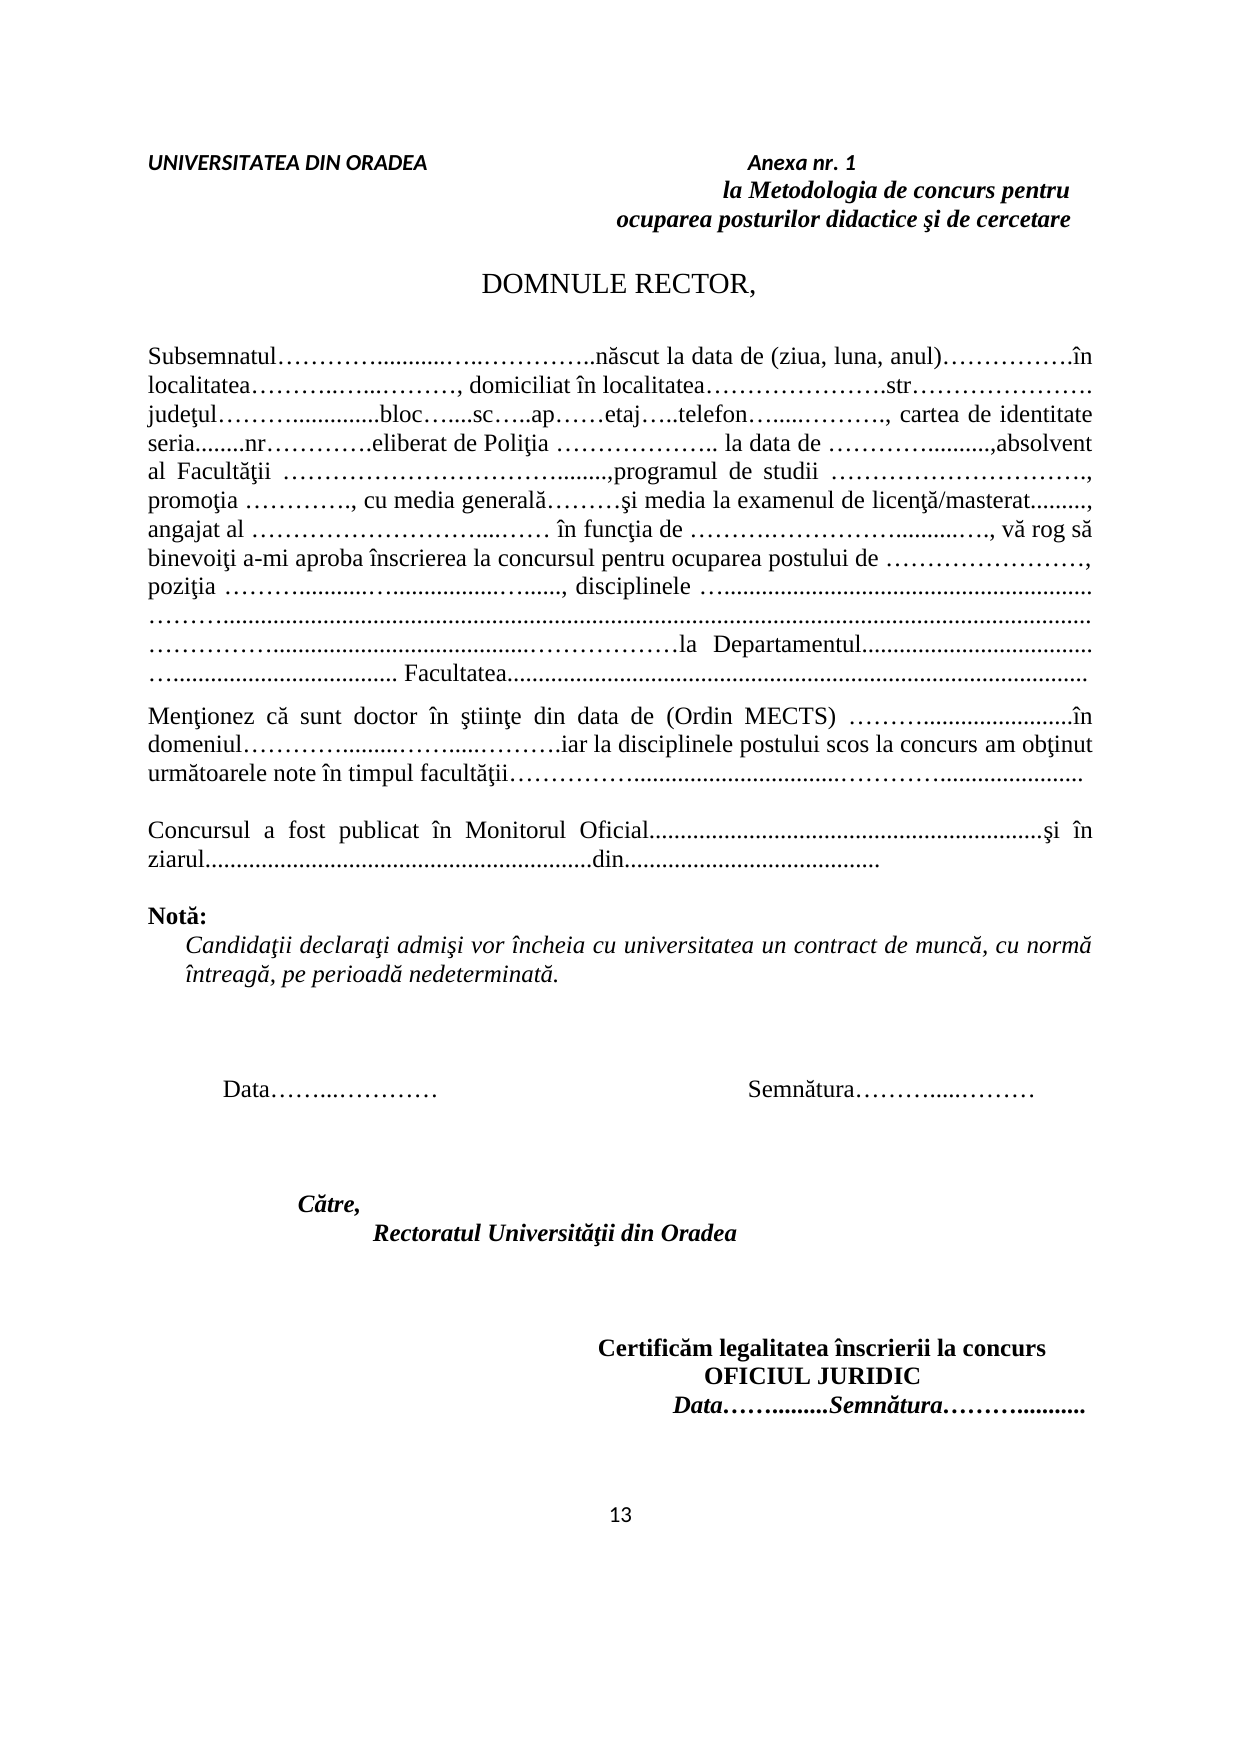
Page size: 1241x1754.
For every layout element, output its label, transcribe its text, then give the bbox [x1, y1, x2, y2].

text Notă: [148, 901, 1093, 930]
subtitle ocuparea posturilor didactice şi de cercetare [148, 204, 1093, 233]
text Menţionez că sunt doctor în ştiinţe din data de (Ordin MECTS) ………........................în domeniul………….........…….....……….iar la disciplinele postului scos la concurs am obţinut următoarele note în timpul facultăţii…………….................................…………....................... [148, 701, 1093, 787]
subtitle DOMNULE RECTOR, [148, 267, 1093, 300]
text Data…….........Semnătura………........... [523, 1390, 1093, 1419]
text OFICIUL JURIDIC [523, 1361, 1093, 1390]
text Candidaţii declaraţi admişi vor încheia cu universitatea un contract de muncă, cu normă întreagă, pe perioadă nedeterminată. [185, 930, 1093, 988]
text Subsemnatul…………...........…..…………..născut la data de (ziua, luna, anul)…………….în localitatea………..…...………, domiciliat în localitatea………………….str…………………. judeţul………..............bloc…....sc…..ap……etaj…..telefon….....………., cartea de identitate seria........nr………….eliberat de Poliţia ……………….. la data de …………..........,absolvent al Facultăţii ……………………………........,programul de studii …………………………., promoţia …………., cu media generală………şi media la examenul de licenţă/masterat........., angajat al ………………………....…… în funcţia de ……….……………..........…., vă rog să binevoiţi a-mi aproba înscrierea la concursul pentru ocuparea postului de ……………………, poziţia ………...........….................…......, disciplinele …...........................................................………...........................................................................................................................................…………….........................................………………la Departamentul..................................... ….................................... Facultatea............................................................................................. [148, 341, 1093, 686]
subtitle la Metodologia de concurs pentru [148, 176, 1093, 204]
text UNIVERSITATEA DIN ORADEA Anexa nr. 1 [148, 148, 1093, 176]
text Data……...………… Semnătura……….....……… [148, 1074, 1093, 1103]
text Concursul a fost publicat în Monitorul Oficial...............................................................şi în ziarul..............................................................din......................................... [148, 815, 1093, 873]
text Către, [148, 1189, 1093, 1218]
text Rectoratul Universităţii din Oradea [148, 1218, 1093, 1246]
subtitle Certificăm legalitatea înscrierii la concurs [148, 1333, 1093, 1361]
